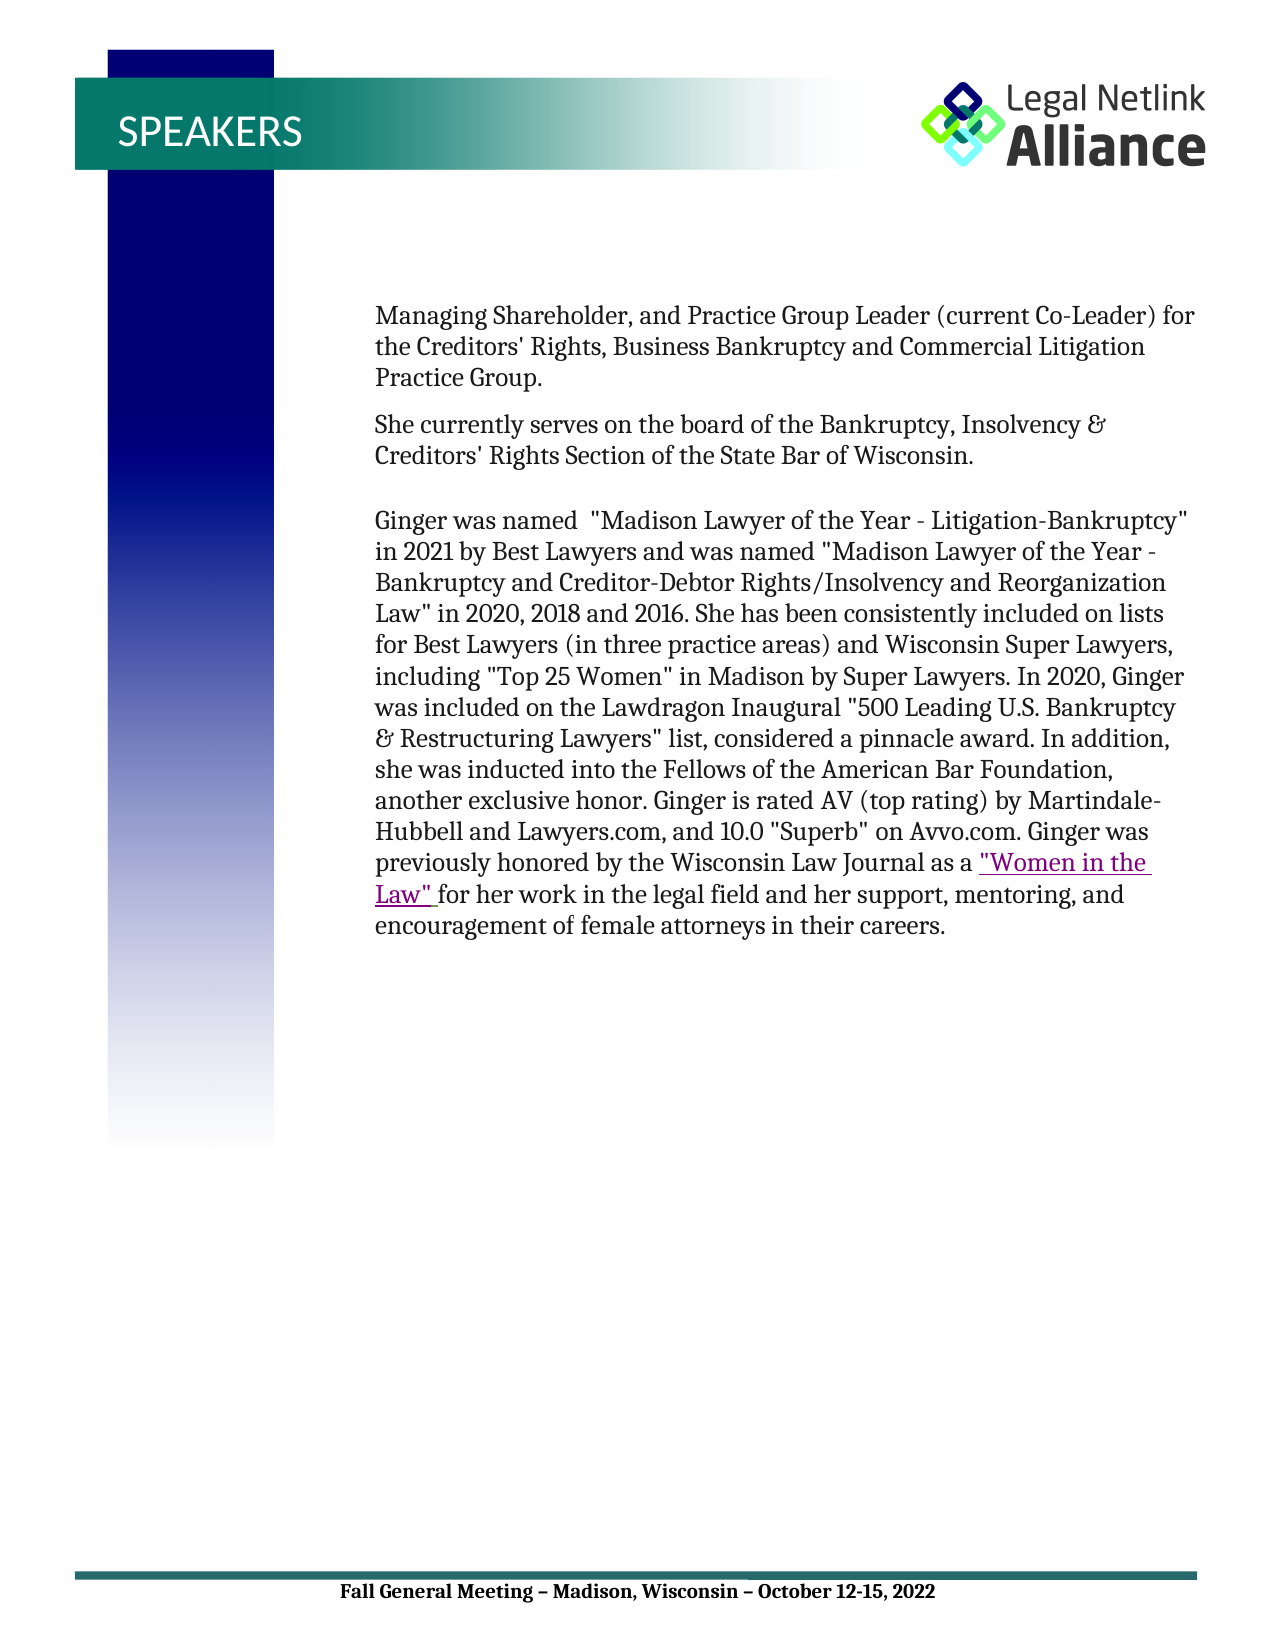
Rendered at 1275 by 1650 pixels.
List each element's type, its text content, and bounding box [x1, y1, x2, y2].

picture [0, 1, 1272, 1469]
list She currently serves on the board of the Bankruptcy, Insolvency & Creditors' Rights Section of the State Bar of Wisconsin. Ginger was named "Madison Lawyer of the Year - Litigation-Bankruptcy" in 2021 by Best Lawyers and was named "Madison Lawyer of the Year - Bankruptcy and Creditor-Debtor Rights/Insolvency and Reorganization Law" in 2020, 2018 and 2016. She has been consistently included on lists for Best Lawyers (in three practice areas) and Wisconsin Super Lawyers, including "Top 25 Women" in Madison by Super Lawyers. In 2020, Ginger was included on the Lawdragon Inaugural "500 Leading U.S. Bankruptcy & Restructuring Lawyers" list, considered a pinnacle award. In addition, she was inducted into the Fellows of the American Bar Foundation, another exclusive honor. Ginger is rated AV (top rating) by Martindale-Hubbell and Lawyers.com, and 10.0 "Superb" on Avvo.com. Ginger was previously honored by the Wisconsin Law Journal as a "Women in the Law" for her work in the legal field and her support, mentoring, and encouragement of female attorneys in their careers. [375, 409, 1200, 941]
